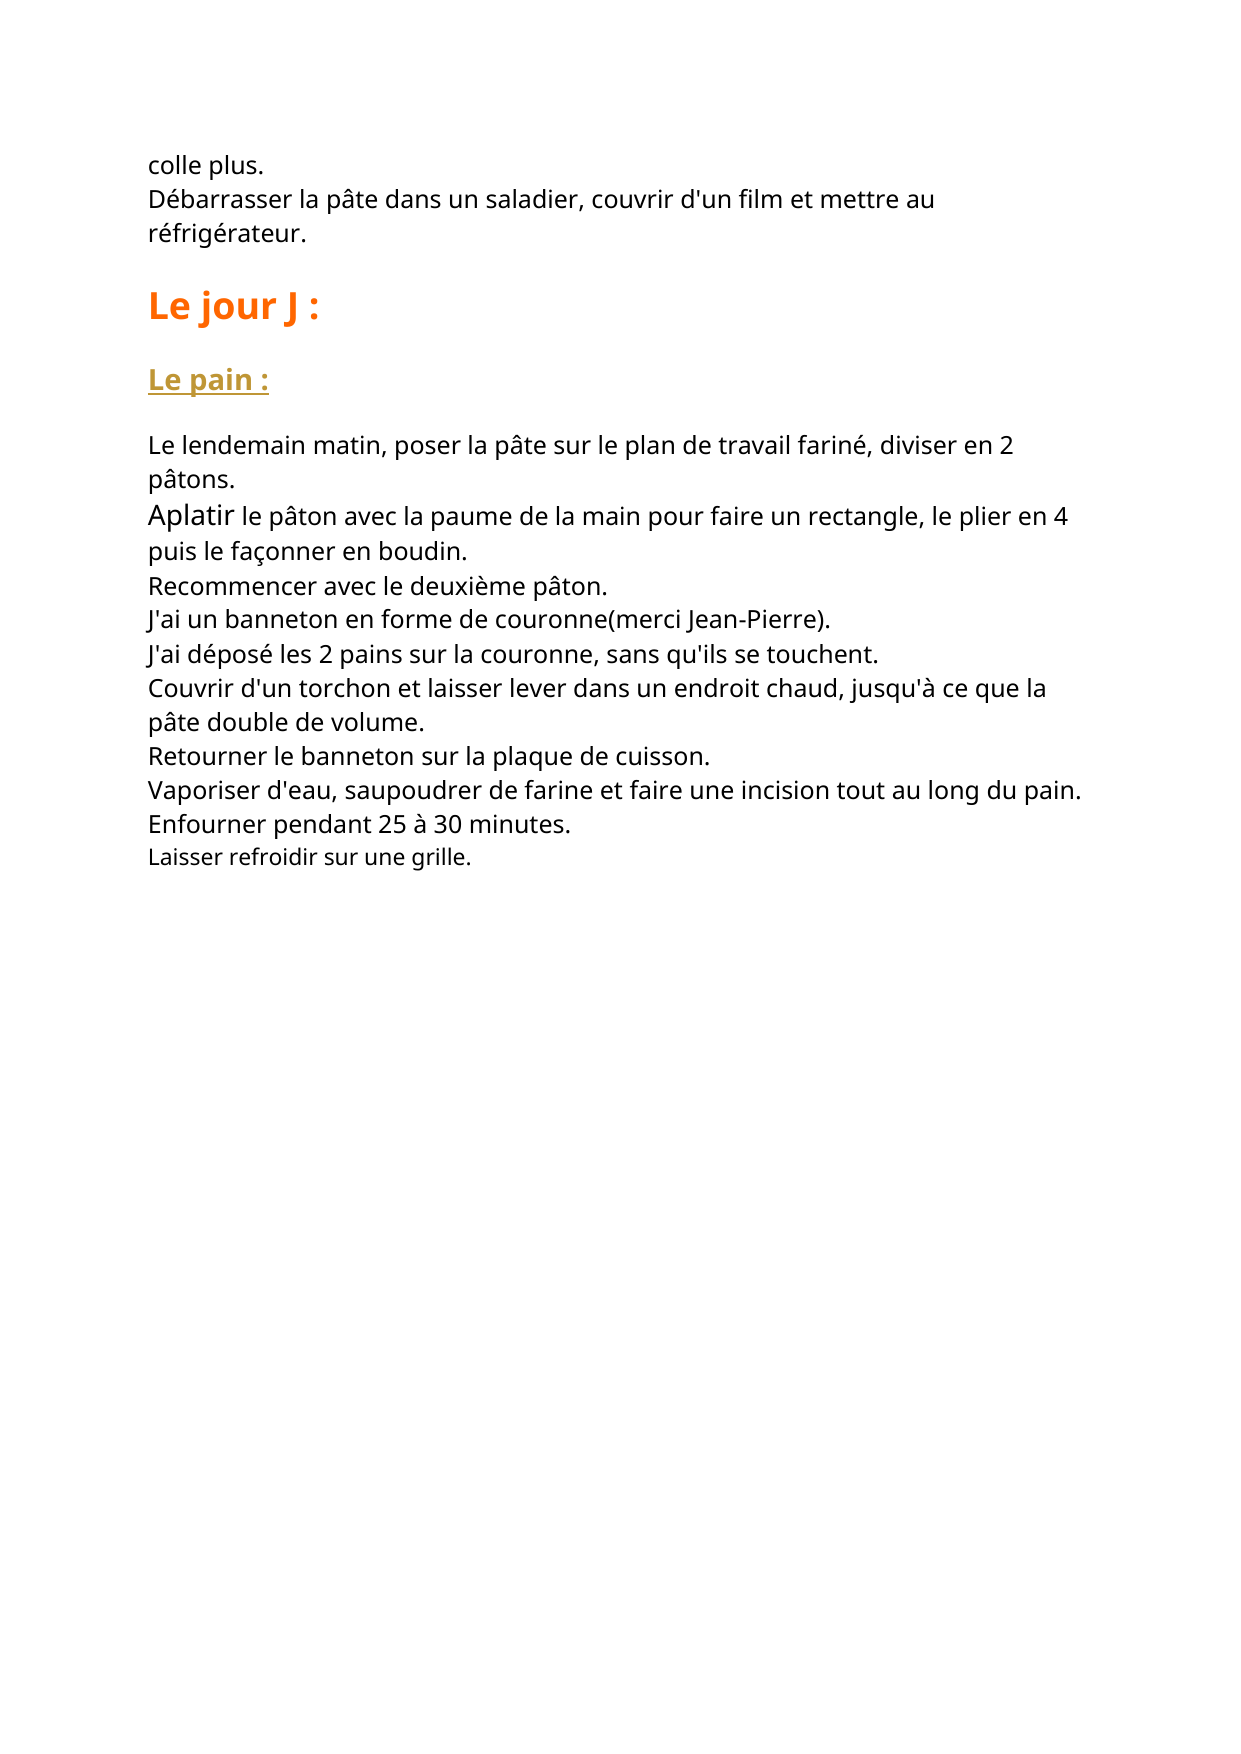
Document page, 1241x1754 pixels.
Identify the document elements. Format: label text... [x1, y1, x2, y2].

text Le jour J : [148, 279, 1093, 330]
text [148, 148, 1093, 250]
text Le pain : Le lendemain matin, poser la pâte sur le plan de travail fariné, diviser en 2 pâtons. Aplatir le pâton avec la paume de la main pour faire un rectangle, le plier en 4 puis le façonner en boudin. Recommencer avec le deuxième pâton. J'ai un banneton en forme de couronne(merci Jean-Pierre). J'ai déposé les 2 pains sur la couronne, sans qu'ils se touchent. Couvrir d'un torchon et laisser lever dans un endroit chaud, jusqu'à ce que la pâte double de volume. Retourner le banneton sur la plaque de cuisson. Vaporiser d'eau, saupoudrer de farine et faire une incision tout au long du pain. Enfourner pendant 25 à 30 minutes. Laisser refroidir sur une grille. [148, 359, 1093, 872]
